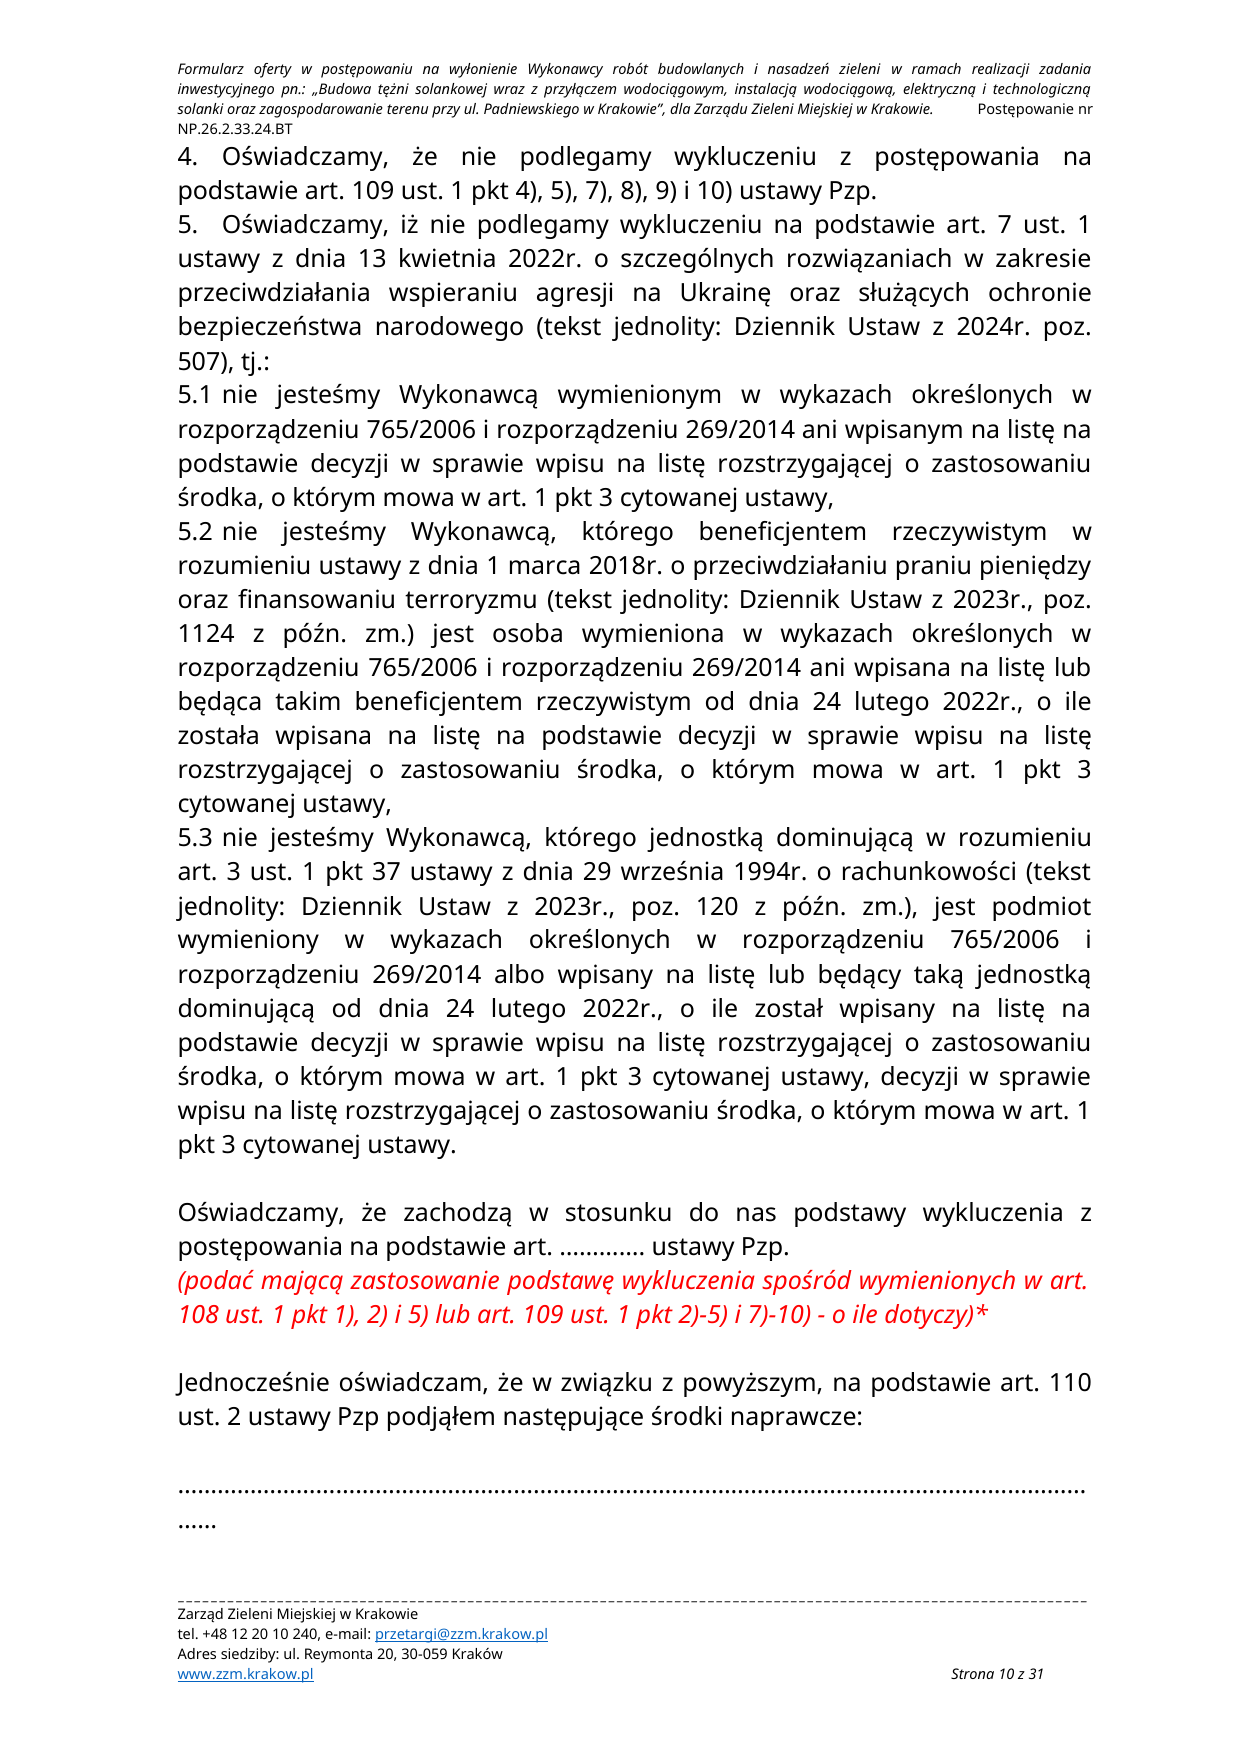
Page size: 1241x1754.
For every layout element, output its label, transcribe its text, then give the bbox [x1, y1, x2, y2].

list Oświadczamy, iż nie podlegamy wykluczeniu na podstawie art. 7 ust. 1 ustawy z dnia 13 kwietnia 2022r. o szczególnych rozwiązaniach w zakresie przeciwdziałania wspieraniu agresji na Ukrainę oraz służących ochronie bezpieczeństwa narodowego (tekst jednolity: Dziennik Ustaw z 2024r. poz. 507), tj.: [177, 207, 1093, 377]
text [177, 1467, 1093, 1535]
list Oświadczamy, że nie podlegamy wykluczeniu z postępowania na podstawie art. 109 ust. 1 pkt 4), 5), 7), 8), 9) i 10) ustawy Pzp. [177, 139, 1093, 207]
text Oświadczamy, że zachodzą w stosunku do nas podstawy wykluczenia z postępowania na podstawie art. …………. ustawy Pzp. [177, 1195, 1093, 1263]
list nie jesteśmy Wykonawcą, którego jednostką dominującą w rozumieniu art. 3 ust. 1 pkt 37 ustawy z dnia 29 września 1994r. o rachunkowości (tekst jednolity: Dziennik Ustaw z 2023r., poz. 120 z późn. zm.), jest podmiot wymieniony w wykazach określonych w rozporządzeniu 765/2006 i rozporządzeniu 269/2014 albo wpisany na listę lub będący taką jednostką dominującą od dnia 24 lutego 2022r., o ile został wpisany na listę na podstawie decyzji w sprawie wpisu na listę rozstrzygającej o zastosowaniu środka, o którym mowa w art. 1 pkt 3 cytowanej ustawy, decyzji w sprawie wpisu na listę rozstrzygającej o zastosowaniu środka, o którym mowa w art. 1 pkt 3 cytowanej ustawy. [177, 820, 1093, 1161]
list nie jesteśmy Wykonawcą wymienionym w wykazach określonych w rozporządzeniu 765/2006 i rozporządzeniu 269/2014 ani wpisanym na listę na podstawie decyzji w sprawie wpisu na listę rozstrzygającej o zastosowaniu środka, o którym mowa w art. 1 pkt 3 cytowanej ustawy, [177, 377, 1093, 513]
text (podać mającą zastosowanie podstawę wykluczenia spośród wymienionych w art. 108 ust. 1 pkt 1), 2) i 5) lub art. 109 ust. 1 pkt 2)-5) i 7)-10) - o ile dotyczy)* [177, 1263, 1093, 1331]
list nie jesteśmy Wykonawcą, którego beneficjentem rzeczywistym w rozumieniu ustawy z dnia 1 marca 2018r. o przeciwdziałaniu praniu pieniędzy oraz finansowaniu terroryzmu (tekst jednolity: Dziennik Ustaw z 2023r., poz. 1124 z późn. zm.) jest osoba wymieniona w wykazach określonych w rozporządzeniu 765/2006 i rozporządzeniu 269/2014 ani wpisana na listę lub będąca takim beneficjentem rzeczywistym od dnia 24 lutego 2022r., o ile została wpisana na listę na podstawie decyzji w sprawie wpisu na listę rozstrzygającej o zastosowaniu środka, o którym mowa w art. 1 pkt 3 cytowanej ustawy, [177, 513, 1093, 820]
text Jednocześnie oświadczam, że w związku z powyższym, na podstawie art. 110 ust. 2 ustawy Pzp podjąłem następujące środki naprawcze: [177, 1365, 1093, 1433]
